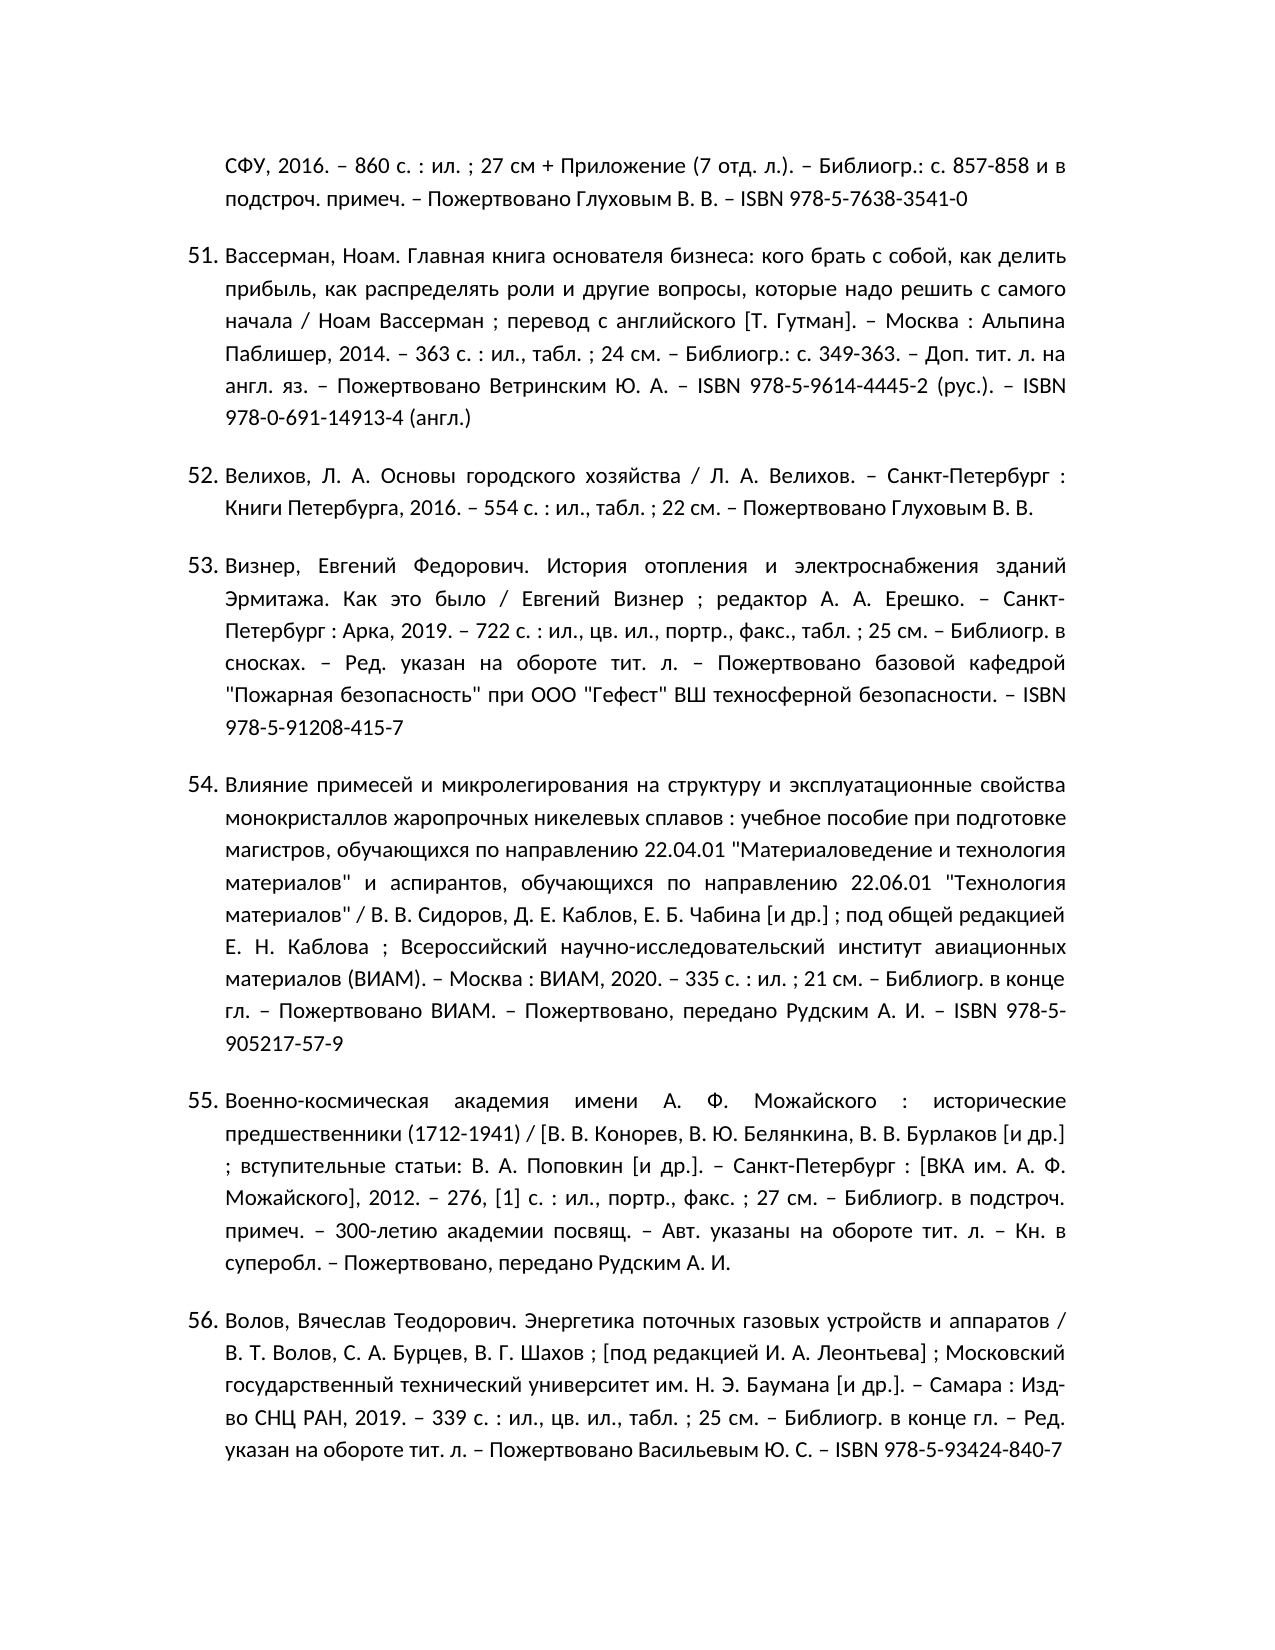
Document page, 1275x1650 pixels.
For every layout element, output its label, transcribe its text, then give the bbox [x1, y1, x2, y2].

table_cell Вассерман, Ноам. Главная книга основателя бизнеса: кого брать с собой, как делить прибыль, как распределять роли и другие вопросы, которые надо решить с самого начала / Ноам Вассерман ; перевод с английского [Т. Гутман]. – Москва : Альпина Паблишер, 2014. – 363 с. : ил., табл. ; 24 см. – Библиогр.: с. 349-363. – Доп. тит. л. на англ. яз. – Пожертвовано Ветринским Ю. А. – ISBN 978-5-9614-4445-2 (рус.). – ISBN 978-0-691-14913-4 (англ.) [149, 238, 1069, 457]
table_cell Волов, Вячеслав Теодорович. Энергетика поточных газовых устройств и аппаратов / В. Т. Волов, С. А. Бурцев, В. Г. Шахов ; [под редакцией И. А. Леонтьева] ; Московский государственный технический университет им. Н. Э. Баумана [и др.]. – Самара : Изд-во СНЦ РАН, 2019. – 339 с. : ил., цв. ил., табл. ; 25 см. – Библиогр. в конце гл. – Ред. указан на обороте тит. л. – Пожертвовано Васильевым Ю. С. – ISBN 978-5-93424-840-7 [149, 1302, 1069, 1489]
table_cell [149, 150, 1069, 238]
table_cell Велихов, Л. А. Основы городского хозяйства / Л. А. Велихов. – Санкт-Петербург : Книги Петербурга, 2016. – 554 с. : ил., табл. ; 22 см. – Пожертвовано Глуховым В. В. [149, 457, 1069, 548]
table_cell Военно-космическая академия имени А. Ф. Можайского : исторические предшественники (1712-1941) / [В. В. Конорев, В. Ю. Белянкина, В. В. Бурлаков [и др.] ; вступительные статьи: В. А. Поповкин [и др.]. – Санкт-Петербург : [ВКА им. А. Ф. Можайского], 2012. – 276, [1] с. : ил., портр., факс. ; 27 см. – Библиогр. в подстроч. примеч. – 300-летию академии посвящ. – Авт. указаны на обороте тит. л. – Кн. в суперобл. – Пожертвовано, передано Рудским А. И. [149, 1083, 1069, 1302]
table_cell Визнер, Евгений Федорович. История отопления и электроснабжения зданий Эрмитажа. Как это было / Евгений Визнер ; редактор А. А. Ерешко. – Санкт-Петербург : Арка, 2019. – 722 с. : ил., цв. ил., портр., факс., табл. ; 25 см. – Библиогр. в сносках. – Ред. указан на обороте тит. л. – Пожертвовано базовой кафедрой "Пожарная безопасность" при ООО "Гефест" ВШ техносферной безопасности. – ISBN 978-5-91208-415-7 [149, 548, 1069, 767]
table_cell Влияние примесей и микролегирования на структуру и эксплуатационные свойства монокристаллов жаропрочных никелевых сплавов : учебное пособие при подготовке магистров, обучающихся по направлению 22.04.01 "Материаловедение и технология материалов" и аспирантов, обучающихся по направлению 22.06.01 "Технология материалов" / В. В. Сидоров, Д. Е. Каблов, Е. Б. Чабина [и др.] ; под общей редакцией Е. Н. Каблова ; Всероссийский научно-исследовательский институт авиационных материалов (ВИАМ). – Москва : ВИАМ, 2020. – 335 с. : ил. ; 21 см. – Библиогр. в конце гл. – Пожертвовано ВИАМ. – Пожертвовано, передано Рудским А. И. – ISBN 978-5-905217-57-9 [149, 767, 1069, 1083]
